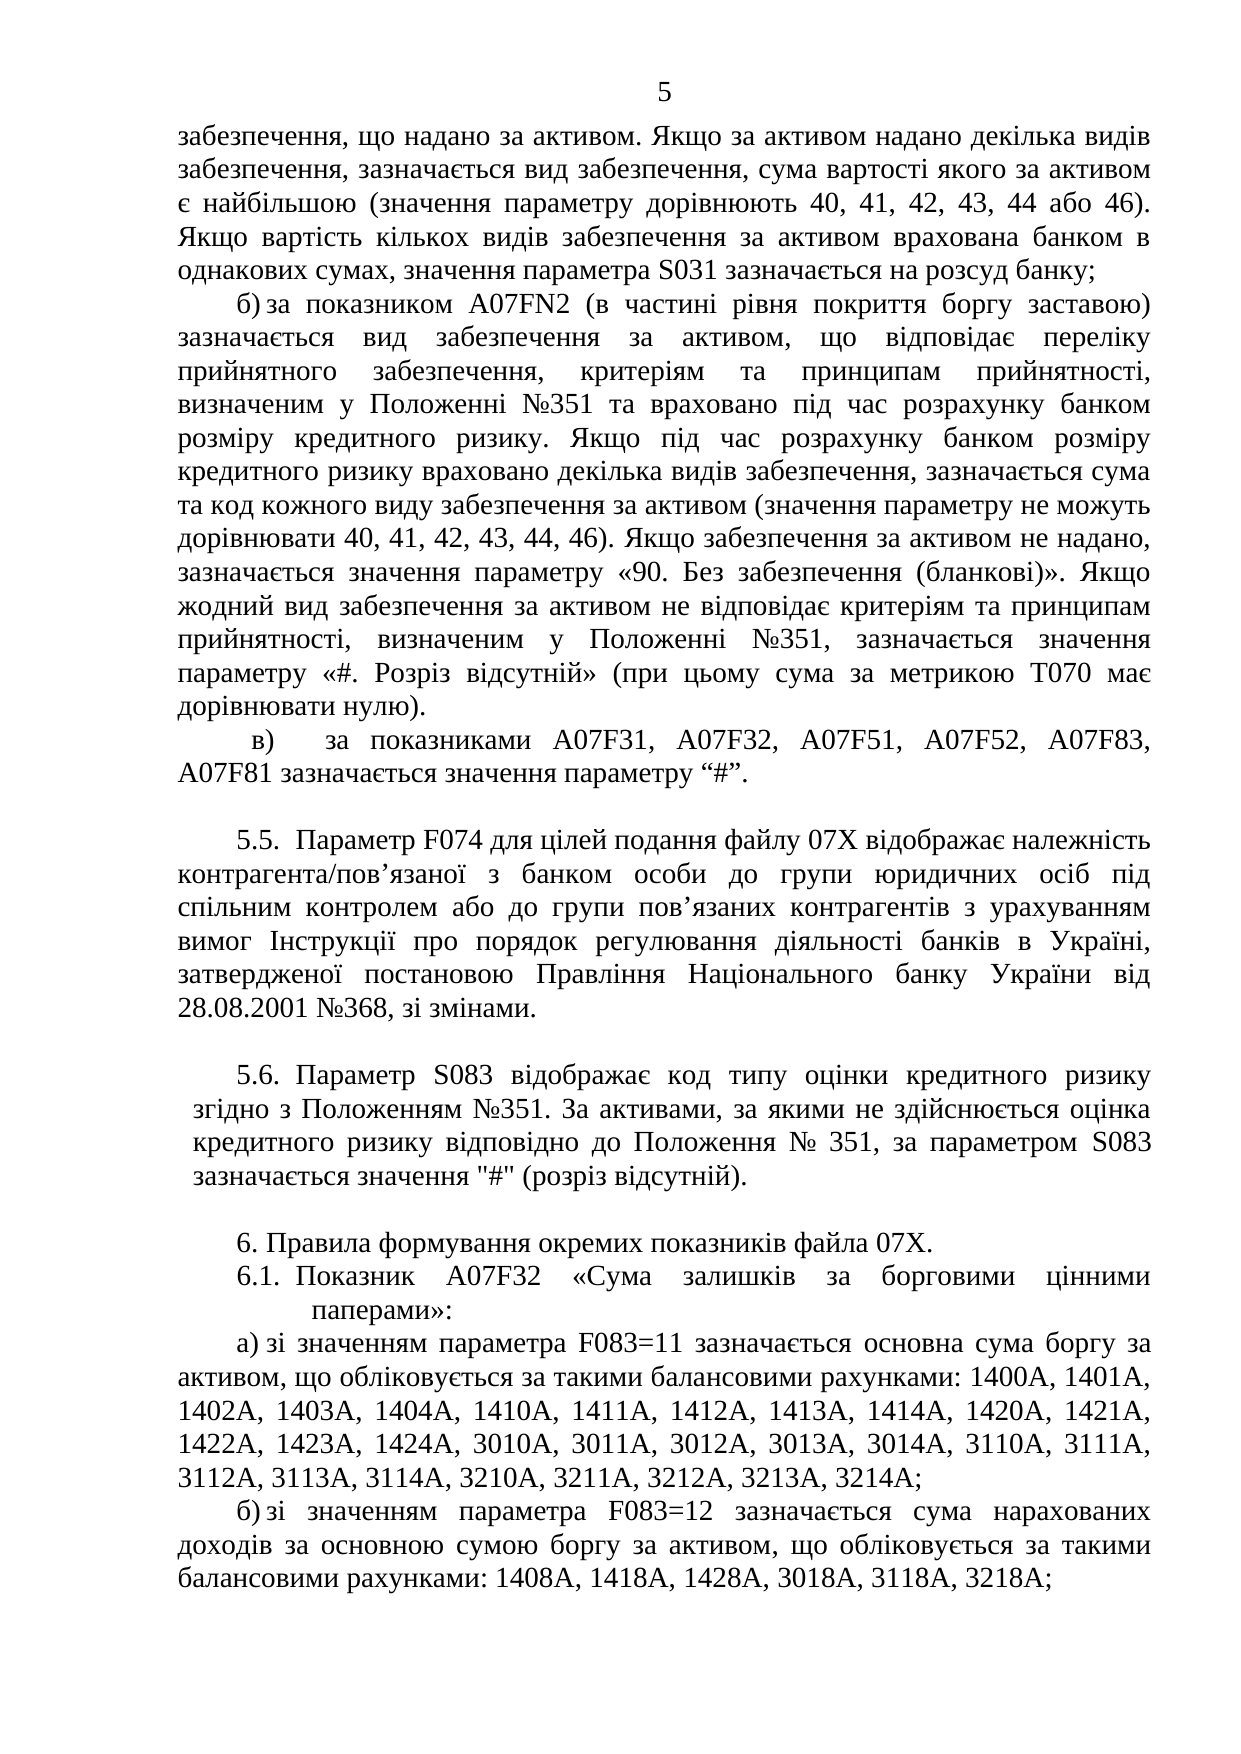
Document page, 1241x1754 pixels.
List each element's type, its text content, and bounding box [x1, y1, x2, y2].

list Параметр S083 відображає код типу оцінки кредитного ризику згідно з Положенням №351. За активами, за якими не здійснюється оцінка кредитного ризику відповідно до Положення № 351, за параметром S083 зазначається значення "#" (розріз відсутній). [193, 1057, 1152, 1191]
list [177, 118, 1152, 286]
list зі значенням параметра F083=12 зазначається сума нарахованих доходів за основною сумою боргу за активом, що обліковується за такими балансовими рахунками: 1408А, 1418А, 1428А, 3018А, 3118А, 3218А; [177, 1493, 1152, 1594]
list Правила формування окремих показників файла 07X. [177, 1225, 1152, 1258]
list Параметр F074 для цілей подання файлу 07X відображає належність контрагента/пов’язаної з банком особи до групи юридичних осіб під спільним контролем або до групи пов’язаних контрагентів з урахуванням вимог Інструкції про порядок регулювання діяльності банків в Україні, затвердженої постановою Правління Національного банку України від 28.08.2001 №368, зі змінами. [177, 822, 1152, 1024]
list Показник A07F32 «Сума залишків за борговими цінними паперами»: [236, 1258, 1152, 1326]
list за показником A07FN2 (в частині рівня покриття боргу заставою) зазначається вид забезпечення за активом, що відповідає переліку прийнятного забезпечення, критеріям та принципам прийнятності, визначеним у Положенні №351 та враховано під час розрахунку банком розміру кредитного ризику. Якщо під час розрахунку банком розміру кредитного ризику враховано декілька видів забезпечення, зазначається сума та код кожного виду забезпечення за активом (значення параметру не можуть дорівнювати 40, 41, 42, 43, 44, 46). Якщо забезпечення за активом не надано, зазначається значення параметру «90. Без забезпечення (бланкові)». Якщо жодний вид забезпечення за активом не відповідає критеріям та принципам прийнятності, визначеним у Положенні №351, зазначається значення параметру «#. Розріз відсутній» (при цьому сума за метрикою T070 має дорівнювати нулю). [177, 286, 1152, 722]
list зі значенням параметра F083=11 зазначається основна сума боргу за активом, що обліковується за такими балансовими рахунками: 1400А, 1401А, 1402А, 1403А, 1404А, 1410А, 1411А, 1412А, 1413А, 1414А, 1420А, 1421А, 1422А, 1423А, 1424А, 3010А, 3011А, 3012А, 3013А, 3014А, 3110А, 3111А, 3112А, 3113А, 3114А, 3210А, 3211А, 3212А, 3213А, 3214А; [177, 1326, 1152, 1493]
list за показниками A07F31, A07F32, A07F51, A07F52, A07F83, A07F81 зазначається значення параметру “#”. [177, 722, 1152, 789]
